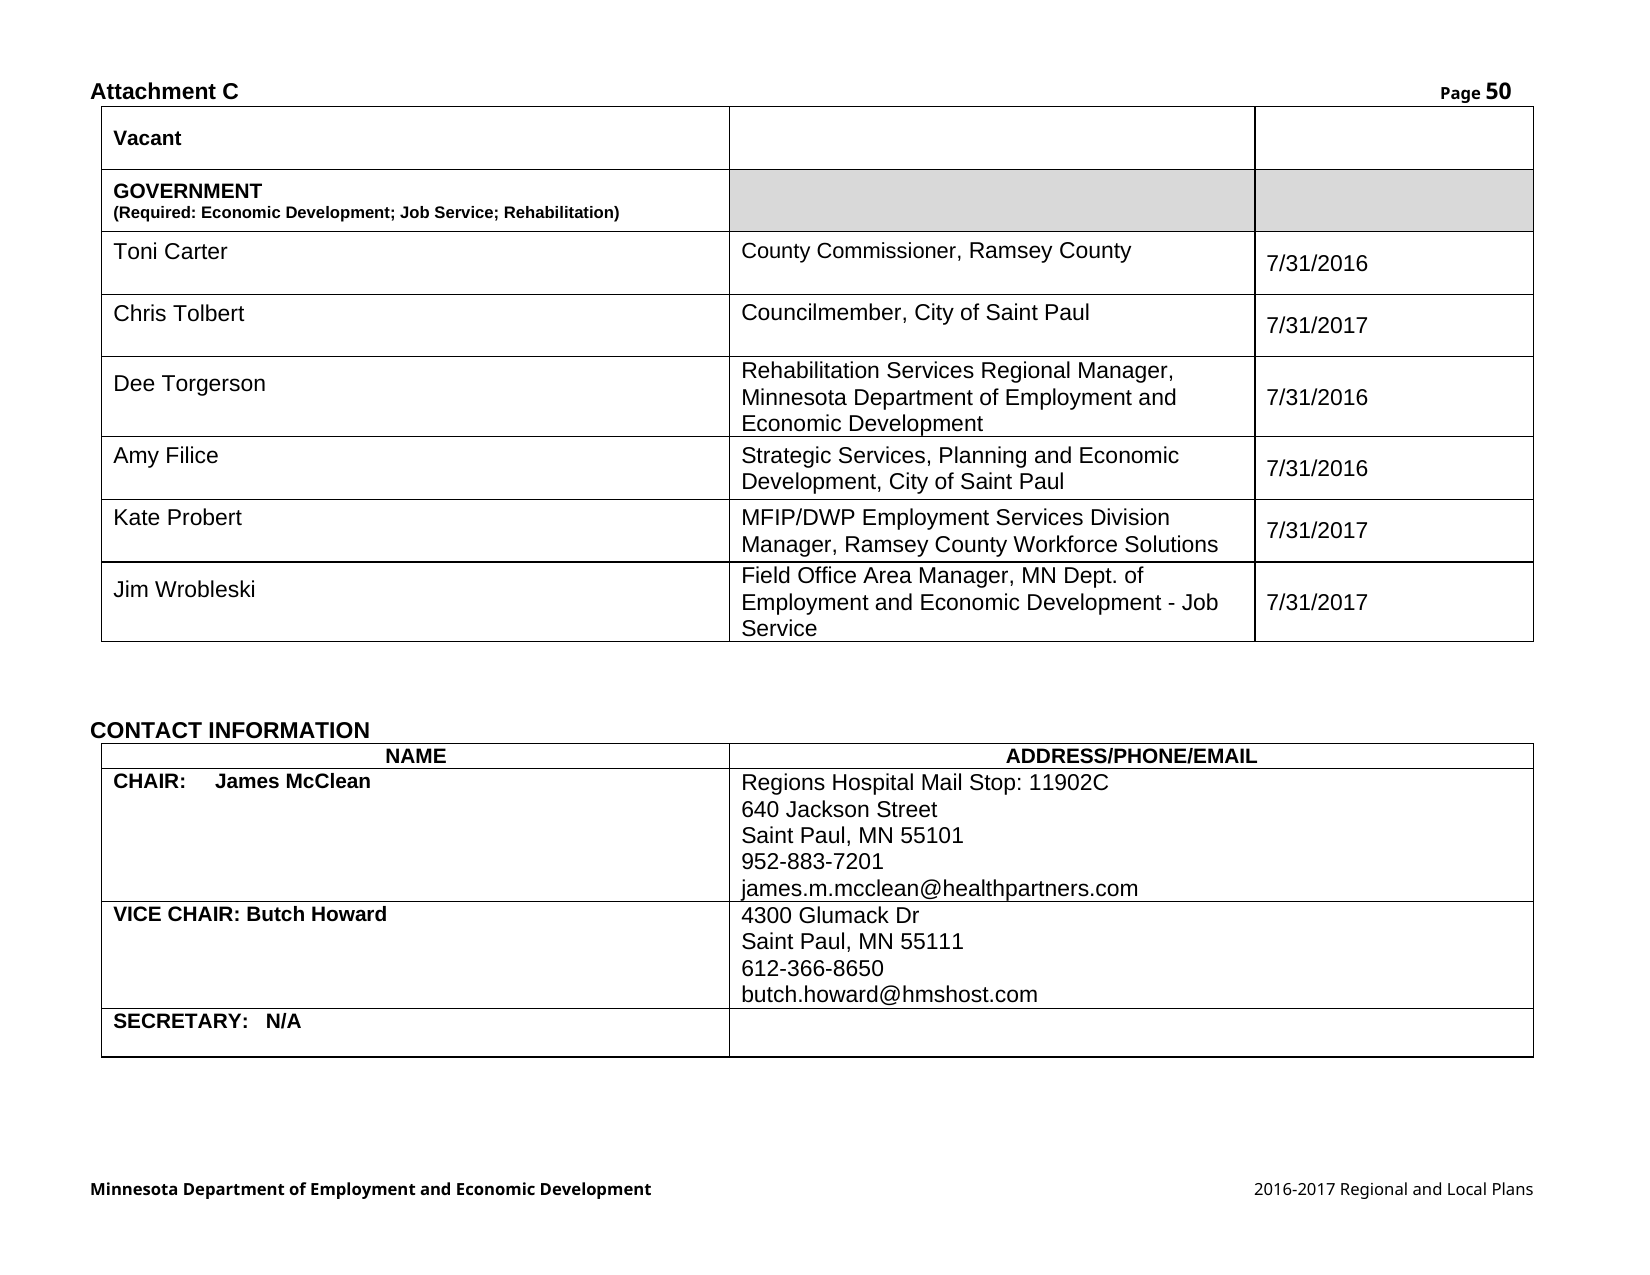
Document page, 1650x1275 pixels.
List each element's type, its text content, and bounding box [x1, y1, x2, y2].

table_cell Chris Tolbert [102, 295, 729, 356]
table_cell [1256, 107, 1533, 169]
table_cell Toni Carter [102, 232, 729, 294]
table_cell Councilmember, City of Saint Paul [730, 295, 1254, 356]
table_cell 7/31/2016 [1256, 232, 1533, 294]
table_cell GOVERNMENT (Required: Economic Development; Job Service; Rehabilitation) [102, 170, 729, 231]
table_cell [730, 170, 1254, 231]
table_cell Field Office Area Manager, MN Dept. of Employment and Economic Development - Job Service [730, 563, 1254, 641]
table_cell Vacant [102, 107, 729, 169]
table_cell 7/31/2017 [1256, 500, 1533, 561]
table_cell 7/31/2016 [1256, 437, 1533, 499]
table_cell VICE CHAIR: Butch Howard [102, 902, 729, 1007]
table_cell Dee Torgerson [102, 357, 729, 436]
table_cell 4300 Glumack Dr Saint Paul, MN 55111 612-366-8650 butch.howard@hmshost.com [730, 902, 1533, 1007]
table_cell MFIP/DWP Employment Services Division Manager, Ramsey County Workforce Solutions [730, 500, 1254, 561]
text CONTACT INFORMATION [90, 717, 1537, 743]
table_cell Jim Wrobleski [102, 563, 729, 641]
table_cell 7/31/2017 [1256, 295, 1533, 356]
table_cell SECRETARY: N/A [102, 1009, 729, 1056]
table_header NAME [102, 744, 729, 768]
table_cell County Commissioner, Ramsey County [730, 232, 1254, 294]
table_cell Amy Filice [102, 437, 729, 499]
table_cell Rehabilitation Services Regional Manager, Minnesota Department of Employment and Economic Development [730, 357, 1254, 436]
table_cell 7/31/2017 [1256, 563, 1533, 641]
table_cell [730, 1009, 1533, 1056]
table_cell CHAIR: James McClean [102, 769, 729, 901]
table_cell [730, 107, 1254, 169]
table_header ADDRESS/PHONE/EMAIL [730, 744, 1533, 768]
table_cell Kate Probert [102, 500, 729, 561]
table_cell Regions Hospital Mail Stop: 11902C 640 Jackson Street Saint Paul, MN 55101 952-883-7201 james.m.mcclean@healthpartners.com [730, 769, 1533, 901]
table_cell 7/31/2016 [1256, 357, 1533, 436]
table_cell [1256, 170, 1533, 231]
table_cell Strategic Services, Planning and Economic Development, City of Saint Paul [730, 437, 1254, 499]
